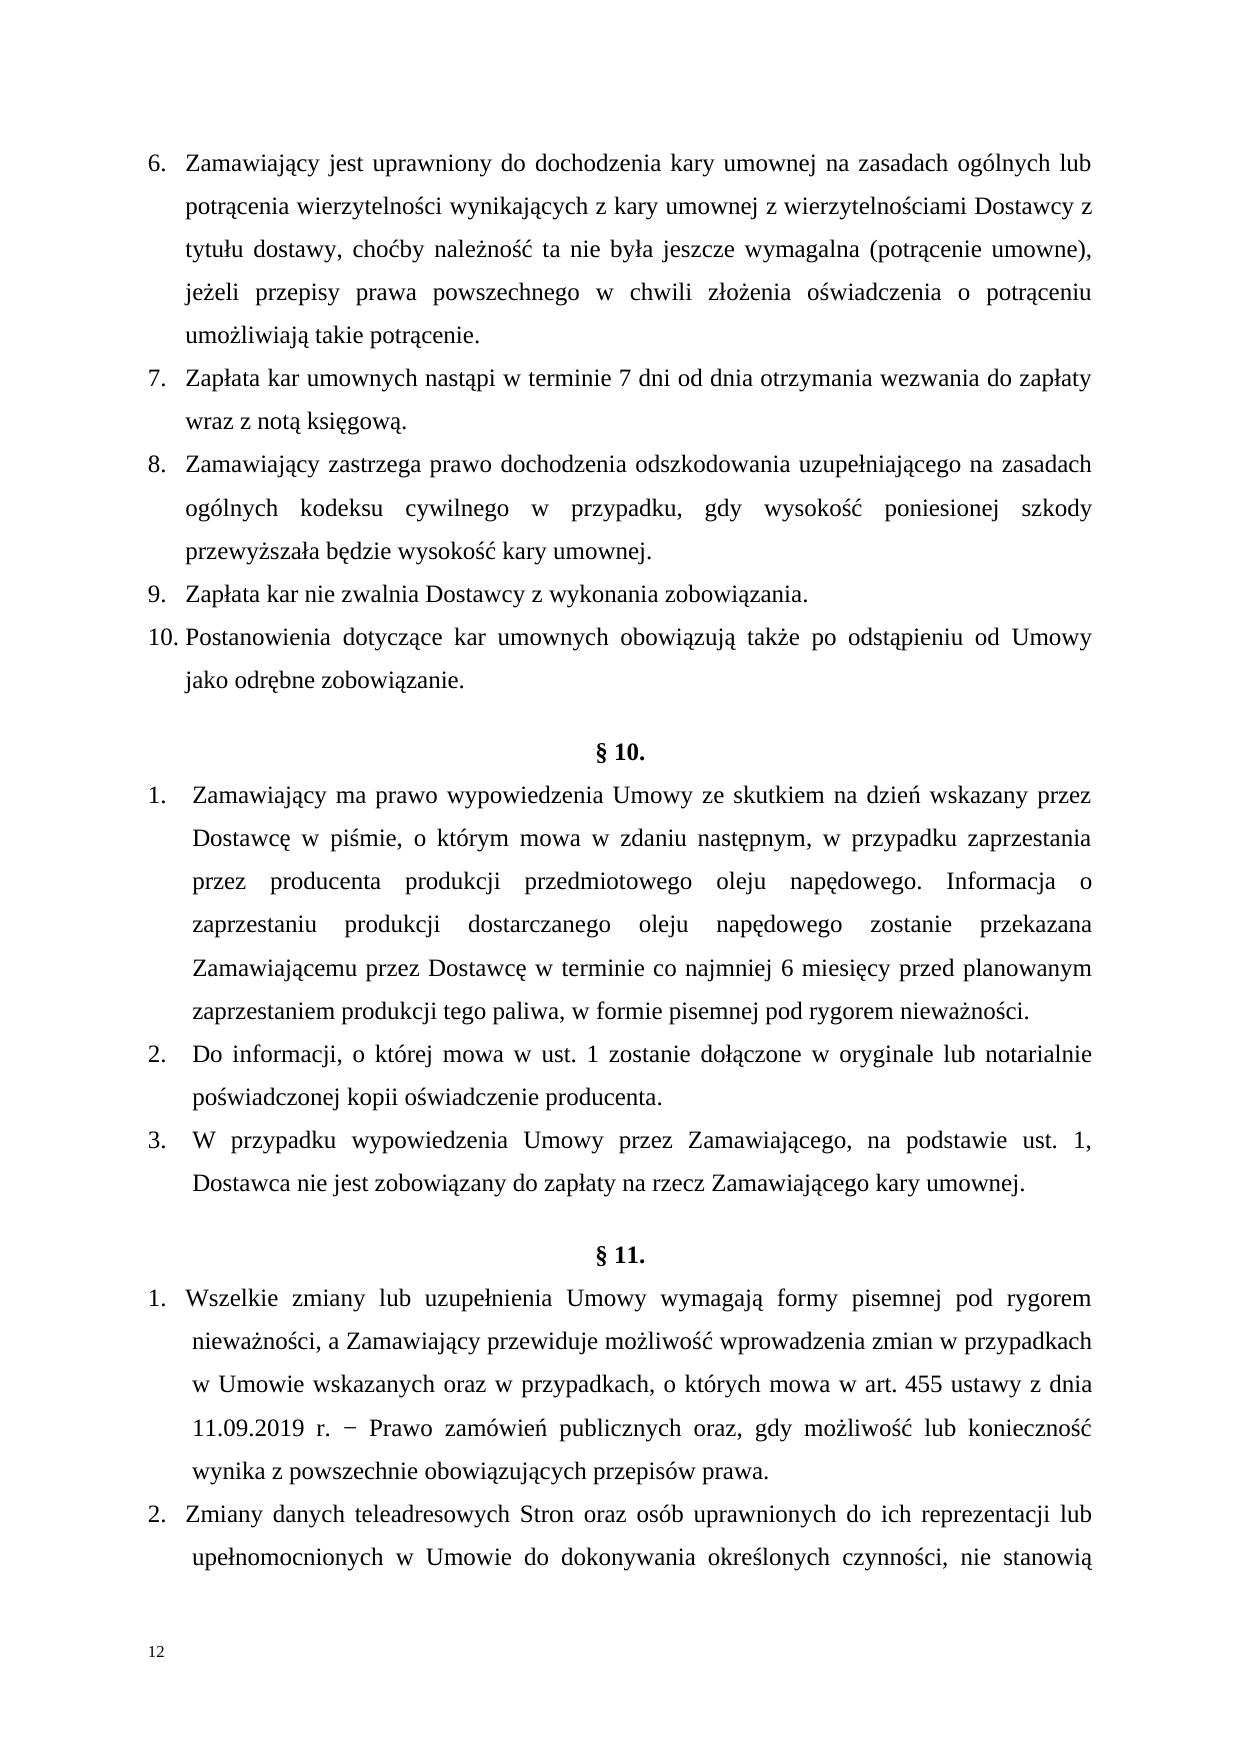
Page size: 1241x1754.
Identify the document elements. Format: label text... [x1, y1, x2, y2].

list Zamawiający ma prawo wypowiedzenia Umowy ze skutkiem na dzień wskazany przez Dostawcę w piśmie, o którym mowa w zdaniu następnym, w przypadku zaprzestania przez producenta produkcji przedmiotowego oleju napędowego. Informacja o zaprzestaniu produkcji dostarczanego oleju napędowego zostanie przekazana Zamawiającemu przez Dostawcę w terminie co najmniej 6 miesięcy przed planowanym zaprzestaniem produkcji tego paliwa, w formie pisemnej pod rygorem nieważności. [148, 780, 1093, 1024]
text § 11. [148, 1240, 1093, 1269]
list Zapłata kar umownych nastąpi w terminie 7 dni od dnia otrzymania wezwania do zapłaty wraz z notą księgową. [148, 363, 1093, 435]
list Zapłata kar nie zwalnia Dostawcy z wykonania zobowiązania. [148, 579, 1093, 608]
list Do informacji, o której mowa w ust. 1 zostanie dołączone w oryginale lub notarialnie poświadczonej kopii oświadczenie producenta. [148, 1039, 1093, 1111]
list Zamawiający jest uprawniony do dochodzenia kary umownej na zasadach ogólnych lub potrącenia wierzytelności wynikających z kary umownej z wierzytelnościami Dostawcy z tytułu dostawy, choćby należność ta nie była jeszcze wymagalna (potrącenie umowne), jeżeli przepisy prawa powszechnego w chwili złożenia oświadczenia o potrąceniu umożliwiają takie potrącenie. [148, 148, 1093, 349]
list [148, 1499, 1093, 1571]
text § 10. [148, 737, 1093, 766]
list Wszelkie zmiany lub uzupełnienia Umowy wymagają formy pisemnej pod rygorem nieważności, a Zamawiający przewiduje możliwość wprowadzenia zmian w przypadkach w Umowie wskazanych oraz w przypadkach, o których mowa w art. 455 ustawy z dnia 11.09.2019 r. − Prawo zamówień publicznych oraz, gdy możliwość lub konieczność wynika z powszechnie obowiązujących przepisów prawa. [148, 1283, 1093, 1484]
list W przypadku wypowiedzenia Umowy przez Zamawiającego, na podstawie ust. 1, Dostawca nie jest zobowiązany do zapłaty na rzecz Zamawiającego kary umownej. [148, 1125, 1093, 1197]
list Zamawiający zastrzega prawo dochodzenia odszkodowania uzupełniającego na zasadach ogólnych kodeksu cywilnego w przypadku, gdy wysokość poniesionej szkody przewyższała będzie wysokość kary umownej. [148, 449, 1093, 564]
list Postanowienia dotyczące kar umownych obowiązują także po odstąpieniu od Umowy jako odrębne zobowiązanie. [148, 622, 1093, 694]
